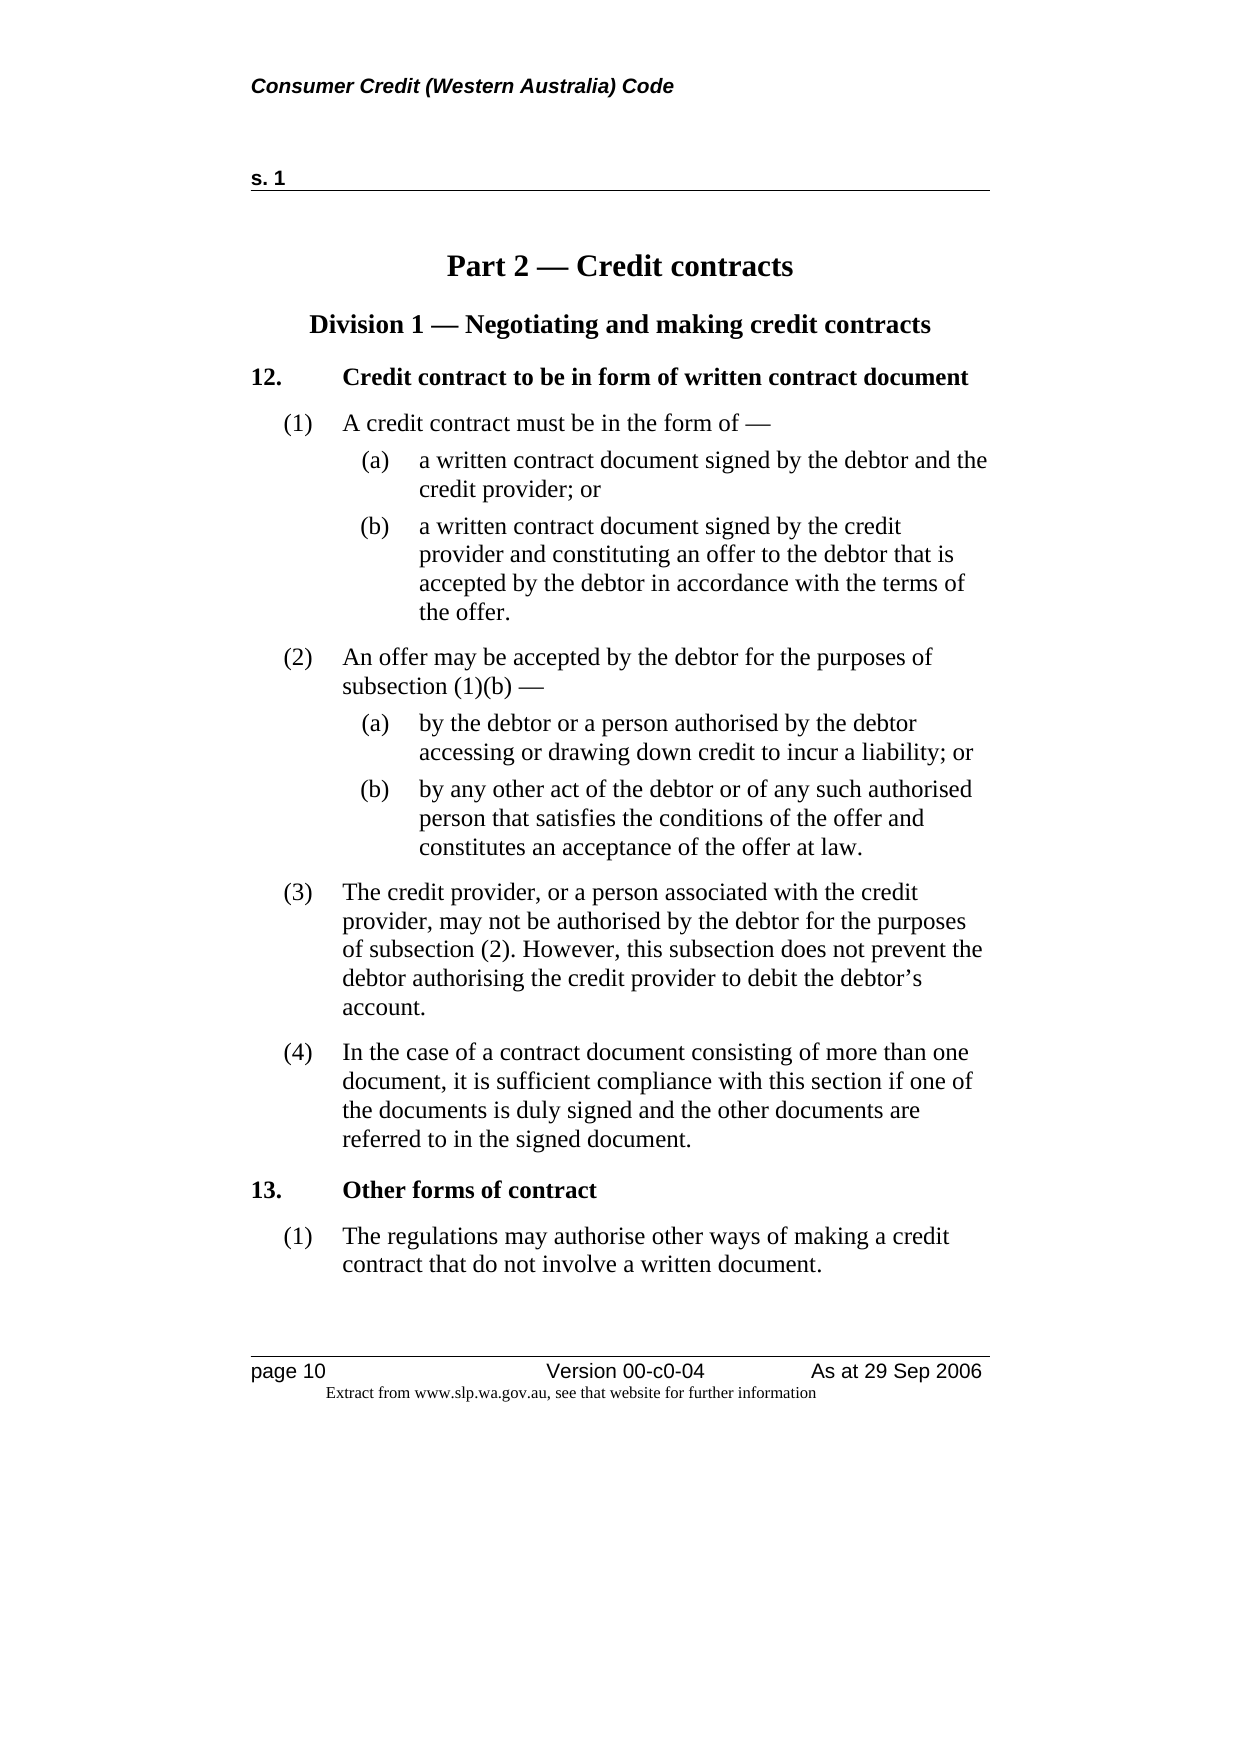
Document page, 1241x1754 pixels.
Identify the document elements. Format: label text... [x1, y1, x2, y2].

subtitle 12. Credit contract to be in form of written contract document [251, 362, 990, 391]
text (2) An offer may be accepted by the debtor for the purposes of subsection (1)(b) — [251, 642, 990, 700]
text (a) a written contract document signed by the debtor and the credit provider; or [251, 445, 990, 502]
text (b) a written contract document signed by the credit provider and constituting an offer to the debtor that is accepted by the debtor in accordance with the terms of the offer. [251, 511, 990, 626]
subtitle 13. Other forms of contract [251, 1175, 990, 1204]
text (1) A credit contract must be in the form of — [251, 408, 990, 437]
text (1) The regulations may authorise other ways of making a credit contract that do not involve a written document. [251, 1221, 990, 1278]
text (4) In the case of a contract document consisting of more than one document, it is sufficient compliance with this section if one of the documents is duly signed and the other documents are referred to in the signed document. [251, 1037, 990, 1152]
text (a) by the debtor or a person authorised by the debtor accessing or drawing down credit to incur a liability; or [251, 708, 990, 766]
subtitle Division 1 — Negotiating and making credit contracts [251, 308, 990, 339]
subtitle Part 2 — Credit contracts [251, 247, 990, 283]
text (b) by any other act of the debtor or of any such authorised person that satisfies the conditions of the offer and constitutes an acceptance of the offer at law. [251, 774, 990, 860]
text (3) The credit provider, or a person associated with the credit provider, may not be authorised by the debtor for the purposes of subsection (2). However, this subsection does not prevent the debtor authorising the credit provider to debit the debtor’s account. [251, 877, 990, 1021]
